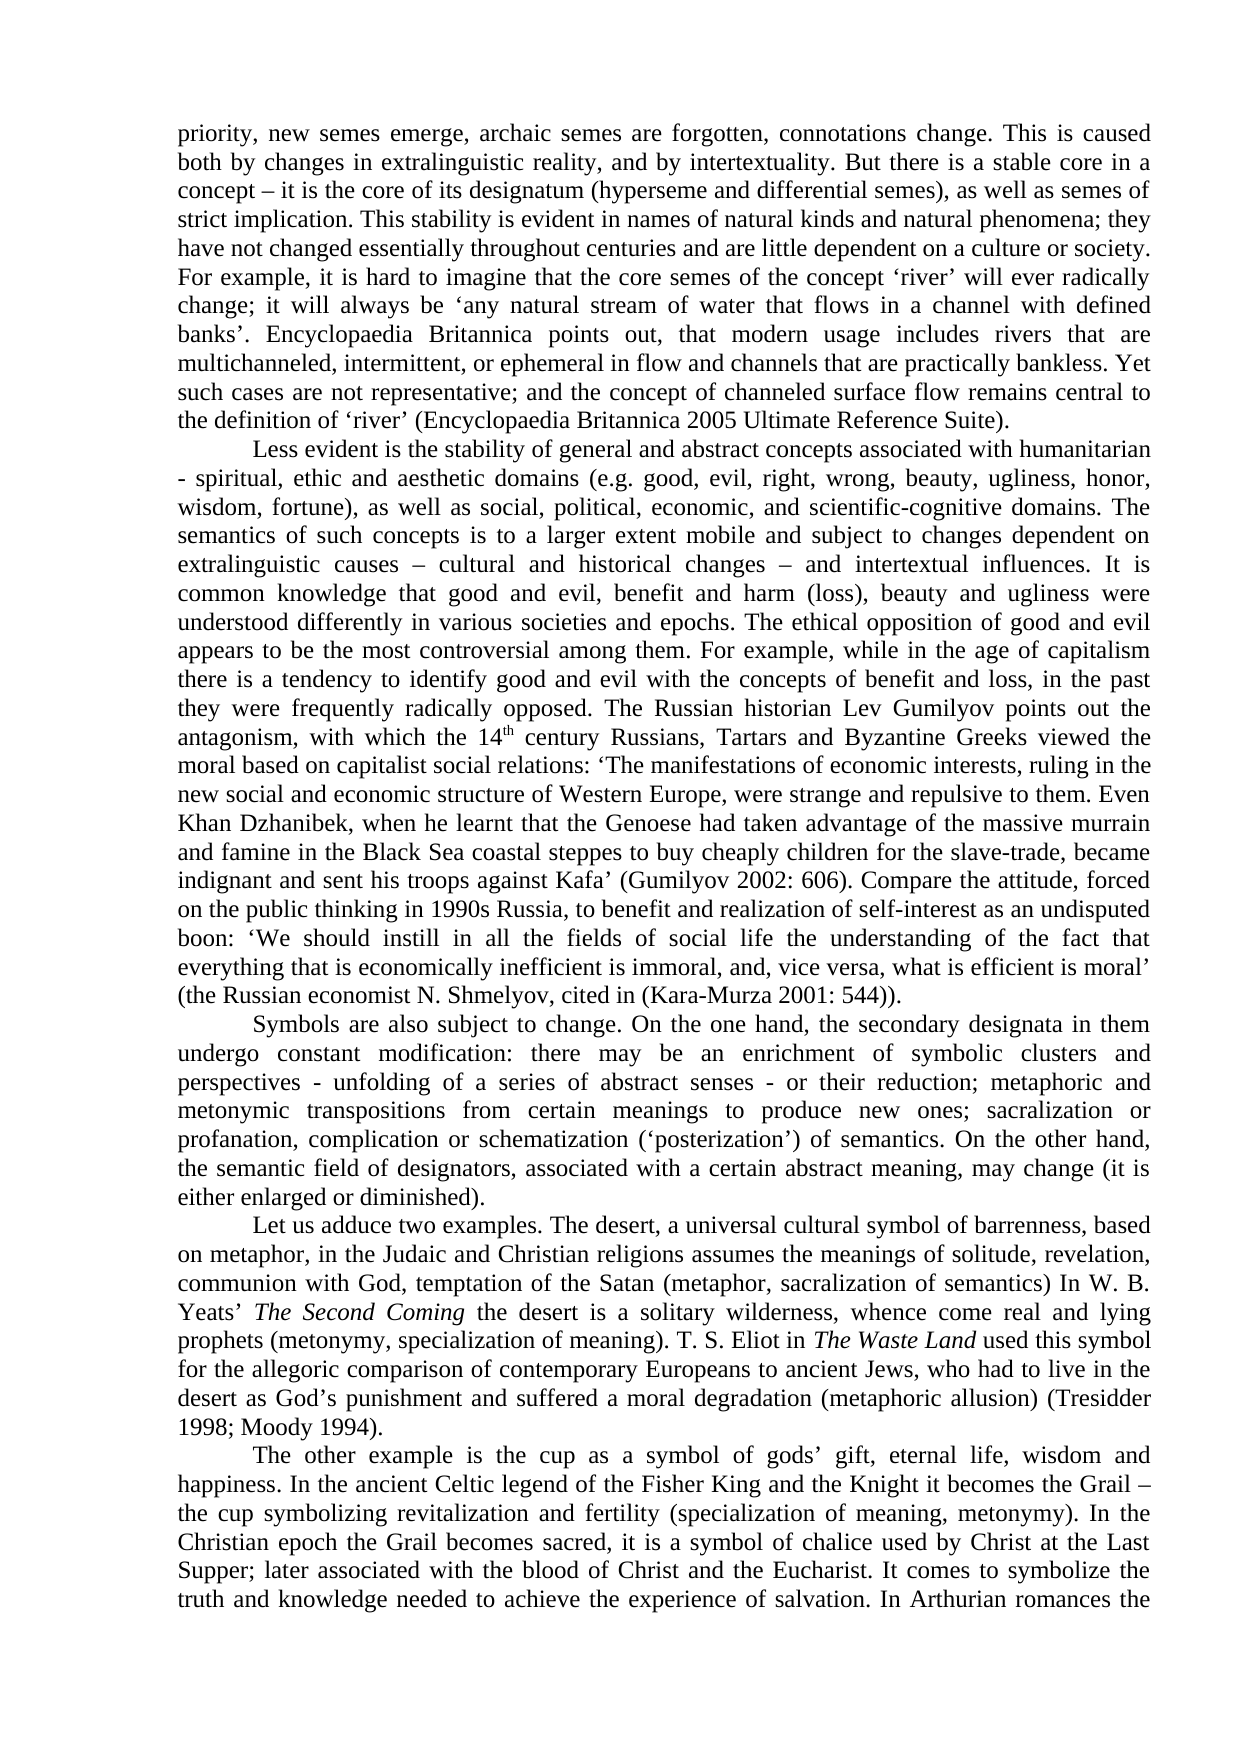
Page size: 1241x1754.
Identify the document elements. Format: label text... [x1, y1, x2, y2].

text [177, 118, 1152, 434]
text Less evident is the stability of general and abstract concepts associated with humanitarian - spiritual, ethic and aesthetic domains (e.g. good, evil, right, wrong, beauty, ugliness, honor, wisdom, fortune), as well as social, political, economic, and scientific-cognitive domains. The semantics of such concepts is to a larger extent mobile and subject to changes dependent on extralinguistic causes – cultural and historical changes – and intertextual influences. It is common knowledge that good and evil, benefit and harm (loss), beauty and ugliness were understood differently in various societies and epochs. The ethical opposition of good and evil appears to be the most controversial among them. For example, while in the age of capitalism there is a tendency to identify good and evil with the concepts of benefit and loss, in the past they were frequently radically opposed. The Russian historian Lev Gumilyov points out the antagonism, with which the 14th century Russians, Tartars and Byzantine Greeks viewed the moral based on capitalist social relations: ‘The manifestations of economic interests, ruling in the new social and economic structure of Western Europe, were strange and repulsive to them. Even Khan Dzhanibek, when he learnt that the Genoese had taken advantage of the massive murrain and famine in the Black Sea coastal steppes to buy cheaply children for the slave-trade, became indignant and sent his troops against Kafa’ (Gumilyov 2002: 606). Compare the attitude, forced on the public thinking in 1990s Russia, to benefit and realization of self-interest as an undisputed boon: ‘We should instill in all the fields of social life the understanding of the fact that everything that is economically inefficient is immoral, and, vice versa, what is efficient is moral’ (the Russian economist N. Shmelyov, cited in (Kara-Murza 2001: 544)). [177, 434, 1152, 1009]
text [177, 1441, 1152, 1613]
text Symbols are also subject to change. On the one hand, the secondary designata in them undergo constant modification: there may be an enrichment of symbolic clusters and perspectives - unfolding of a series of abstract senses - or their reduction; metaphoric and metonymic transpositions from certain meanings to produce new ones; sacralization or profanation, complication or schematization (‘posterization’) of semantics. On the other hand, the semantic field of designators, associated with a certain abstract meaning, may change (it is either enlarged or diminished). [177, 1009, 1152, 1211]
text Let us adduce two examples. The desert, a universal cultural symbol of barrenness, based on metaphor, in the Judaic and Christian religions assumes the meanings of solitude, revelation, communion with God, temptation of the Satan (metaphor, sacralization of semantics) In W. B. Yeats’ The Second Coming the desert is a solitary wilderness, whence come real and lying prophets (metonymy, specialization of meaning). T. S. Eliot in The Waste Land used this symbol for the allegoric comparison of contemporary Europeans to ancient Jews, who had to live in the desert as God’s punishment and suffered a moral degradation (metaphoric allusion) (Tresidder 1998; Moody 1994). [177, 1211, 1152, 1441]
